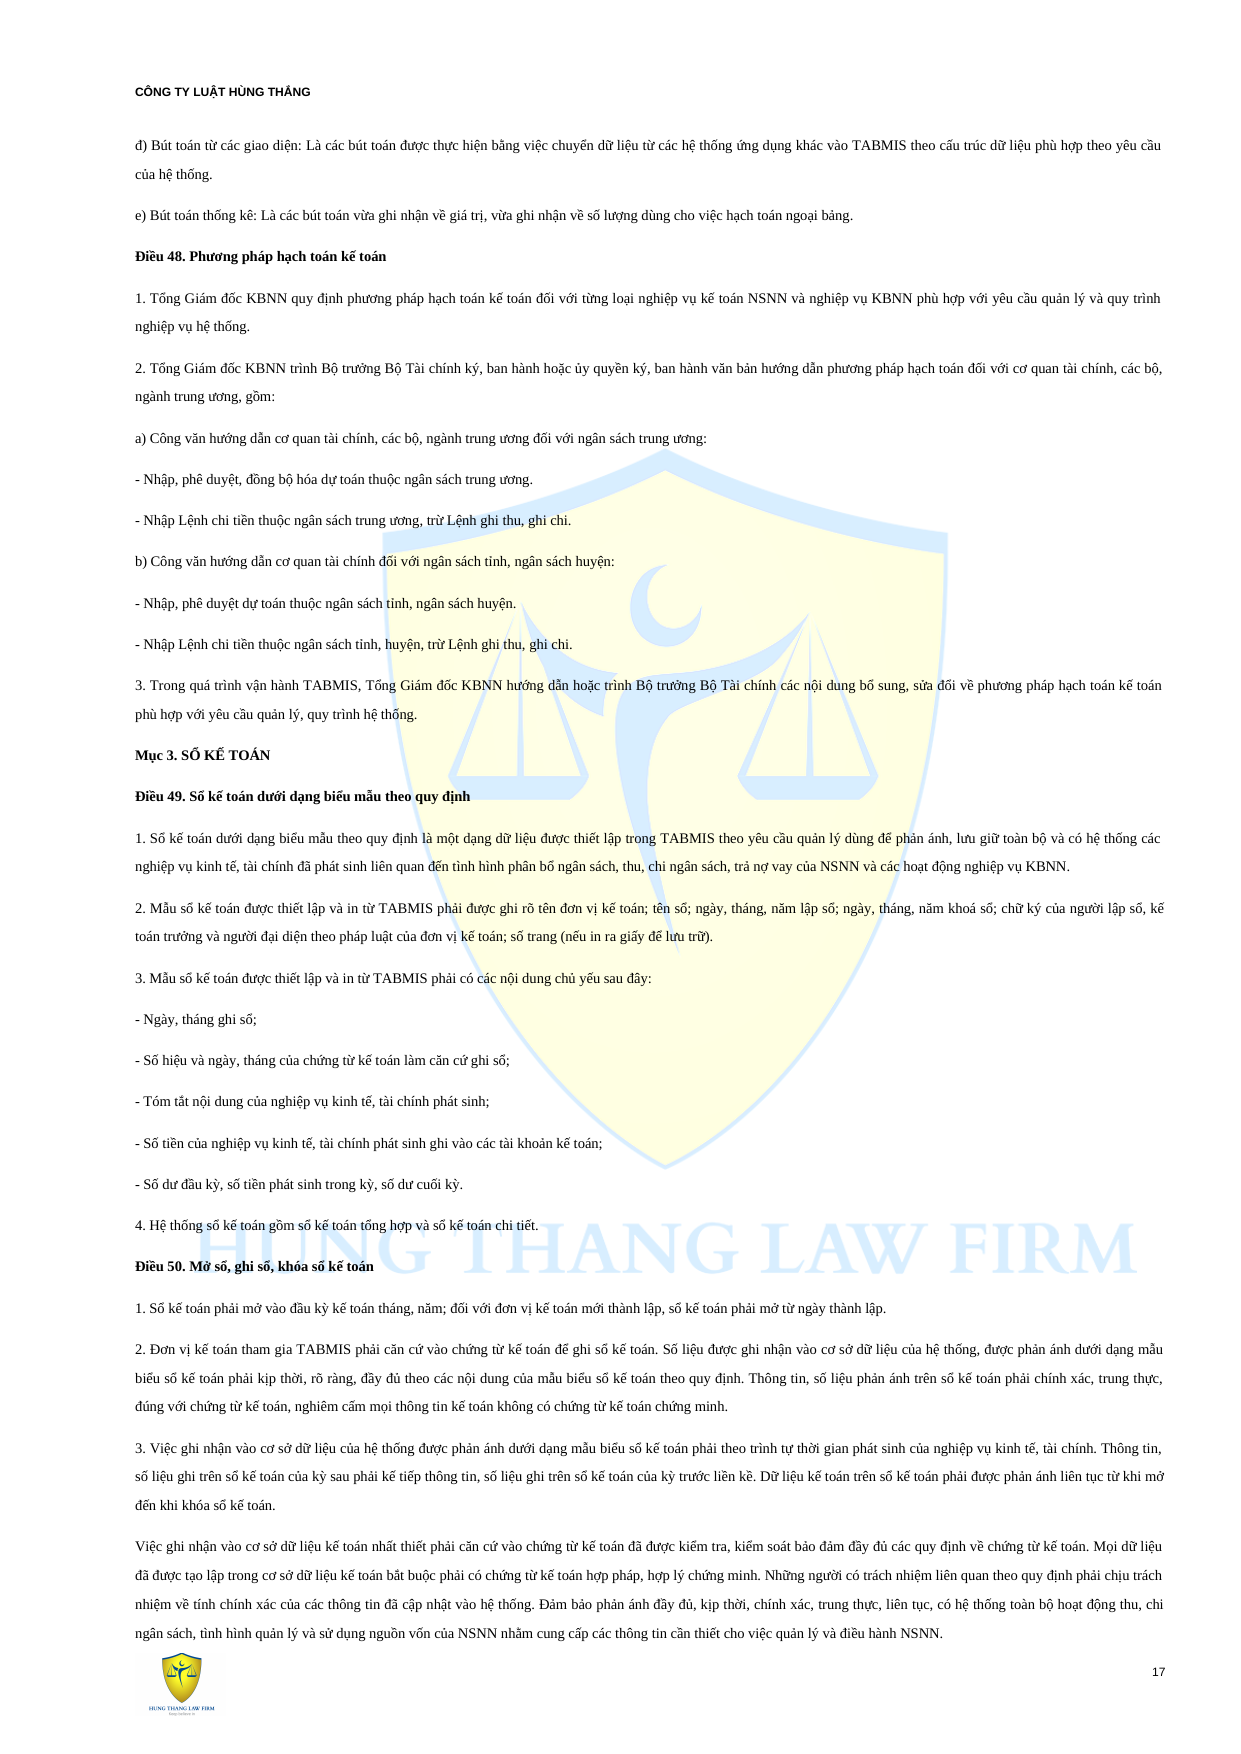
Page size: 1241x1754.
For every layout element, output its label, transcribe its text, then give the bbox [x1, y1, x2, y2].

text Điều 48. Phương pháp hạch toán kế toán [135, 236, 1165, 265]
text 4. Hệ thống sổ kế toán gồm sổ kế toán tổng hợp và sổ kế toán chi tiết. [135, 1205, 1165, 1234]
text b) Công văn hướng dẫn cơ quan tài chính đối với ngân sách tỉnh, ngân sách huyện: [135, 541, 1165, 570]
text 2. Tổng Giám đốc KBNN trình Bộ trưởng Bộ Tài chính ký, ban hành hoặc ủy quyền ký, ban hành văn bản hướng dẫn phương pháp hạch toán đối với cơ quan tài chính, các bộ, ngành trung ương, gồm: [135, 347, 1165, 405]
text - Nhập Lệnh chi tiền thuộc ngân sách trung ương, trừ Lệnh ghi thu, ghi chi. [135, 500, 1165, 529]
text Điều 49. Sổ kế toán dưới dạng biểu mẫu theo quy định [135, 776, 1165, 805]
text Việc ghi nhận vào cơ sở dữ liệu kế toán nhất thiết phải căn cứ vào chứng từ kế toán đã được kiểm tra, kiểm soát bảo đảm đầy đủ các quy định về chứng từ kế toán. Mọi dữ liệu đã được tạo lập trong cơ sở dữ liệu kế toán bắt buộc phải có chứng từ kế toán hợp pháp, hợp lý chứng minh. Những người có trách nhiệm liên quan theo quy định phải chịu trách nhiệm về tính chính xác của các thông tin đã cập nhật vào hệ thống. Đảm bảo phản ánh đầy đủ, kịp thời, chính xác, trung thực, liên tục, có hệ thống toàn bộ hoạt động thu, chi ngân sách, tình hình quản lý và sử dụng nguồn vốn của NSNN nhằm cung cấp các thông tin cần thiết cho việc quản lý và điều hành NSNN. [135, 1526, 1165, 1641]
text Mục 3. SỔ KẾ TOÁN [135, 735, 1165, 764]
text - Nhập, phê duyệt dự toán thuộc ngân sách tỉnh, ngân sách huyện. [135, 582, 1165, 611]
text - Nhập, phê duyệt, đồng bộ hóa dự toán thuộc ngân sách trung ương. [135, 459, 1165, 487]
text Điều 50. Mở sổ, ghi sổ, khóa sổ kế toán [135, 1246, 1165, 1275]
text - Nhập Lệnh chi tiền thuộc ngân sách tỉnh, huyện, trừ Lệnh ghi thu, ghi chi. [135, 624, 1165, 652]
text - Tóm tắt nội dung của nghiệp vụ kinh tế, tài chính phát sinh; [135, 1081, 1165, 1110]
text - Số dư đầu kỳ, số tiền phát sinh trong kỳ, số dư cuối kỳ. [135, 1164, 1165, 1192]
text 3. Việc ghi nhận vào cơ sở dữ liệu của hệ thống được phản ánh dưới dạng mẫu biểu sổ kế toán phải theo trình tự thời gian phát sinh của nghiệp vụ kinh tế, tài chính. Thông tin, số liệu ghi trên sổ kế toán của kỳ sau phải kế tiếp thông tin, số liệu ghi trên sổ kế toán của kỳ trước liền kề. Dữ liệu kế toán trên sổ kế toán phải được phản ánh liên tục từ khi mở đến khi khóa sổ kế toán. [135, 1427, 1165, 1514]
text 3. Mẫu sổ kế toán được thiết lập và in từ TABMIS phải có các nội dung chủ yếu sau đây: [135, 957, 1165, 986]
text - Số tiền của nghiệp vụ kinh tế, tài chính phát sinh ghi vào các tài khoản kế toán; [135, 1122, 1165, 1151]
text 3. Trong quá trình vận hành TABMIS, Tổng Giám đốc KBNN hướng dẫn hoặc trình Bộ trưởng Bộ Tài chính các nội dung bổ sung, sửa đổi về phương pháp hạch toán kế toán phù hợp với yêu cầu quản lý, quy trình hệ thống. [135, 665, 1165, 722]
text - Số hiệu và ngày, tháng của chứng từ kế toán làm căn cứ ghi sổ; [135, 1040, 1165, 1069]
text 1. Tổng Giám đốc KBNN quy định phương pháp hạch toán kế toán đối với từng loại nghiệp vụ kế toán NSNN và nghiệp vụ KBNN phù hợp với yêu cầu quản lý và quy trình nghiệp vụ hệ thống. [135, 277, 1165, 335]
text - Ngày, tháng ghi sổ; [135, 999, 1165, 1027]
text 1. Sổ kế toán phải mở vào đầu kỳ kế toán tháng, năm; đối với đơn vị kế toán mới thành lập, sổ kế toán phải mở từ ngày thành lập. [135, 1287, 1165, 1316]
text đ) Bút toán từ các giao diện: Là các bút toán được thực hiện bằng việc chuyển dữ liệu từ các hệ thống ứng dụng khác vào TABMIS theo cấu trúc dữ liệu phù hợp theo yêu cầu của hệ thống. [135, 125, 1165, 182]
text a) Công văn hướng dẫn cơ quan tài chính, các bộ, ngành trung ương đối với ngân sách trung ương: [135, 417, 1165, 446]
picture [135, 1653, 227, 1716]
text 1. Sổ kế toán dưới dạng biểu mẫu theo quy định là một dạng dữ liệu được thiết lập trong TABMIS theo yêu cầu quản lý dùng để phản ánh, lưu giữ toàn bộ và có hệ thống các nghiệp vụ kinh tế, tài chính đã phát sinh liên quan đến tình hình phân bổ ngân sách, thu, chi ngân sách, trả nợ vay của NSNN và các hoạt động nghiệp vụ KBNN. [135, 817, 1165, 875]
text e) Bút toán thống kê: Là các bút toán vừa ghi nhận về giá trị, vừa ghi nhận về số lượng dùng cho việc hạch toán ngoại bảng. [135, 195, 1165, 224]
text 2. Mẫu sổ kế toán được thiết lập và in từ TABMIS phải được ghi rõ tên đơn vị kế toán; tên sổ; ngày, tháng, năm lập sổ; ngày, tháng, năm khoá sổ; chữ ký của người lập sổ, kế toán trưởng và người đại diện theo pháp luật của đơn vị kế toán; số trang (nếu in ra giấy để lưu trữ). [135, 887, 1165, 945]
text 2. Đơn vị kế toán tham gia TABMIS phải căn cứ vào chứng từ kế toán để ghi sổ kế toán. Số liệu được ghi nhận vào cơ sở dữ liệu của hệ thống, được phản ánh dưới dạng mẫu biểu sổ kế toán phải kịp thời, rõ ràng, đầy đủ theo các nội dung của mẫu biểu sổ kế toán theo quy định. Thông tin, số liệu phản ánh trên sổ kế toán phải chính xác, trung thực, đúng với chứng từ kế toán, nghiêm cấm mọi thông tin kế toán không có chứng từ kế toán chứng minh. [135, 1329, 1165, 1415]
